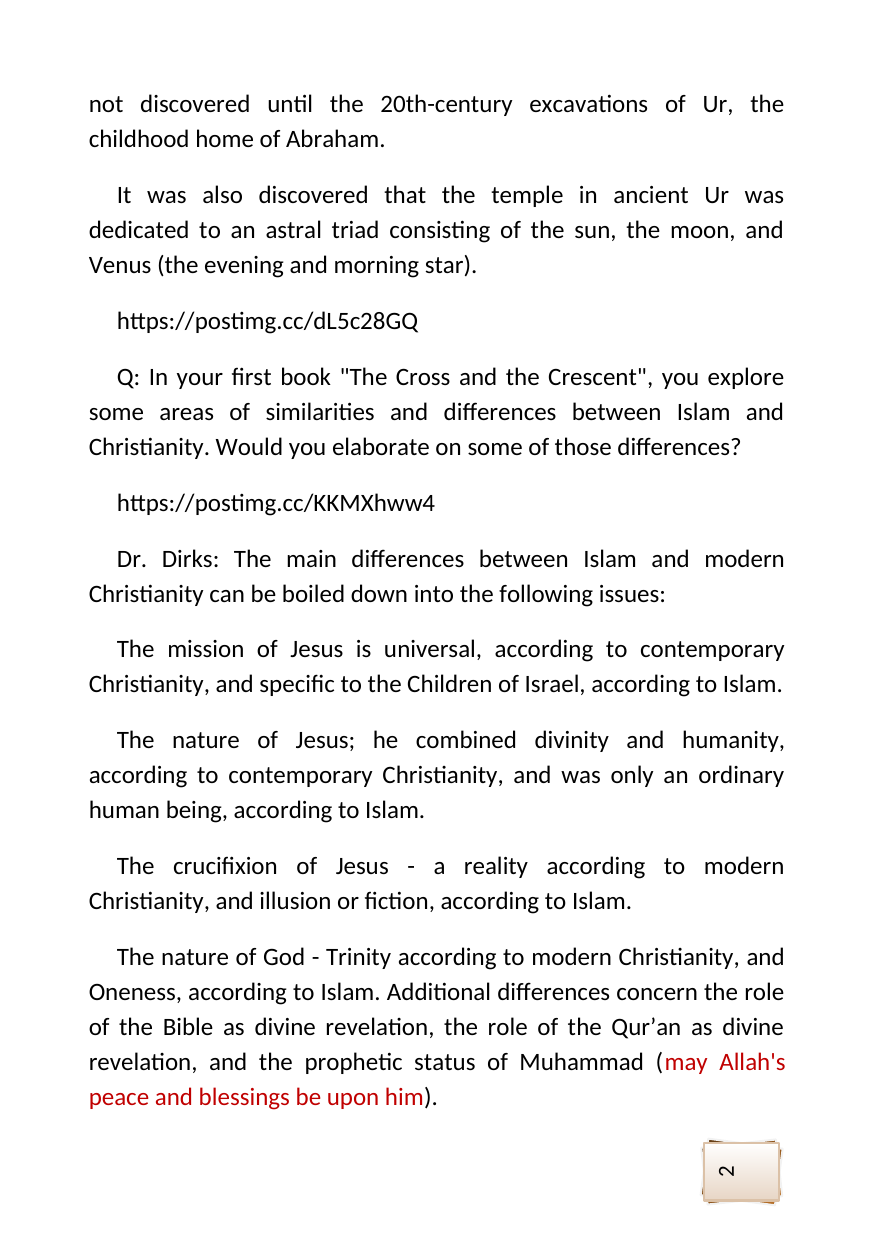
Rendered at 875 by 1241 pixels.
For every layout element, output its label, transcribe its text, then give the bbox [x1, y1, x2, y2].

text https://postimg.cc/KKMXhww4 [88, 487, 786, 517]
text The crucifixion of Jesus - a reality according to modern Christianity, and illusion or fiction, according to Islam. [88, 850, 786, 916]
text The nature of God - Trinity according to modern Christianity, and Oneness, according to Islam. Additional differences concern the role of the Bible as divine revelation, the role of the Qur’an as divine revelation, and the prophetic status of Muhammad (may Allah's peace and blessings be upon him). [88, 941, 786, 1112]
text The nature of Jesus; he combined divinity and humanity, according to contemporary Christianity, and was only an ordinary human being, according to Islam. [88, 724, 786, 825]
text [88, 88, 786, 154]
text Q: In your first book "The Cross and the Crescent", you explore some areas of similarities and differences between Islam and Christianity. Would you elaborate on some of those differences? [88, 361, 786, 462]
text It was also discovered that the temple in ancient Ur was dedicated to an astral triad consisting of the sun, the moon, and Venus (the evening and morning star). [88, 179, 786, 280]
text The mission of Jesus is universal, according to contemporary Christianity, and specific to the Children of Israel, according to Islam. [88, 633, 786, 699]
text https://postimg.cc/dL5c28GQ [88, 305, 786, 336]
text Dr. Dirks: The main differences between Islam and modern Christianity can be boiled down into the following issues: [88, 543, 786, 608]
